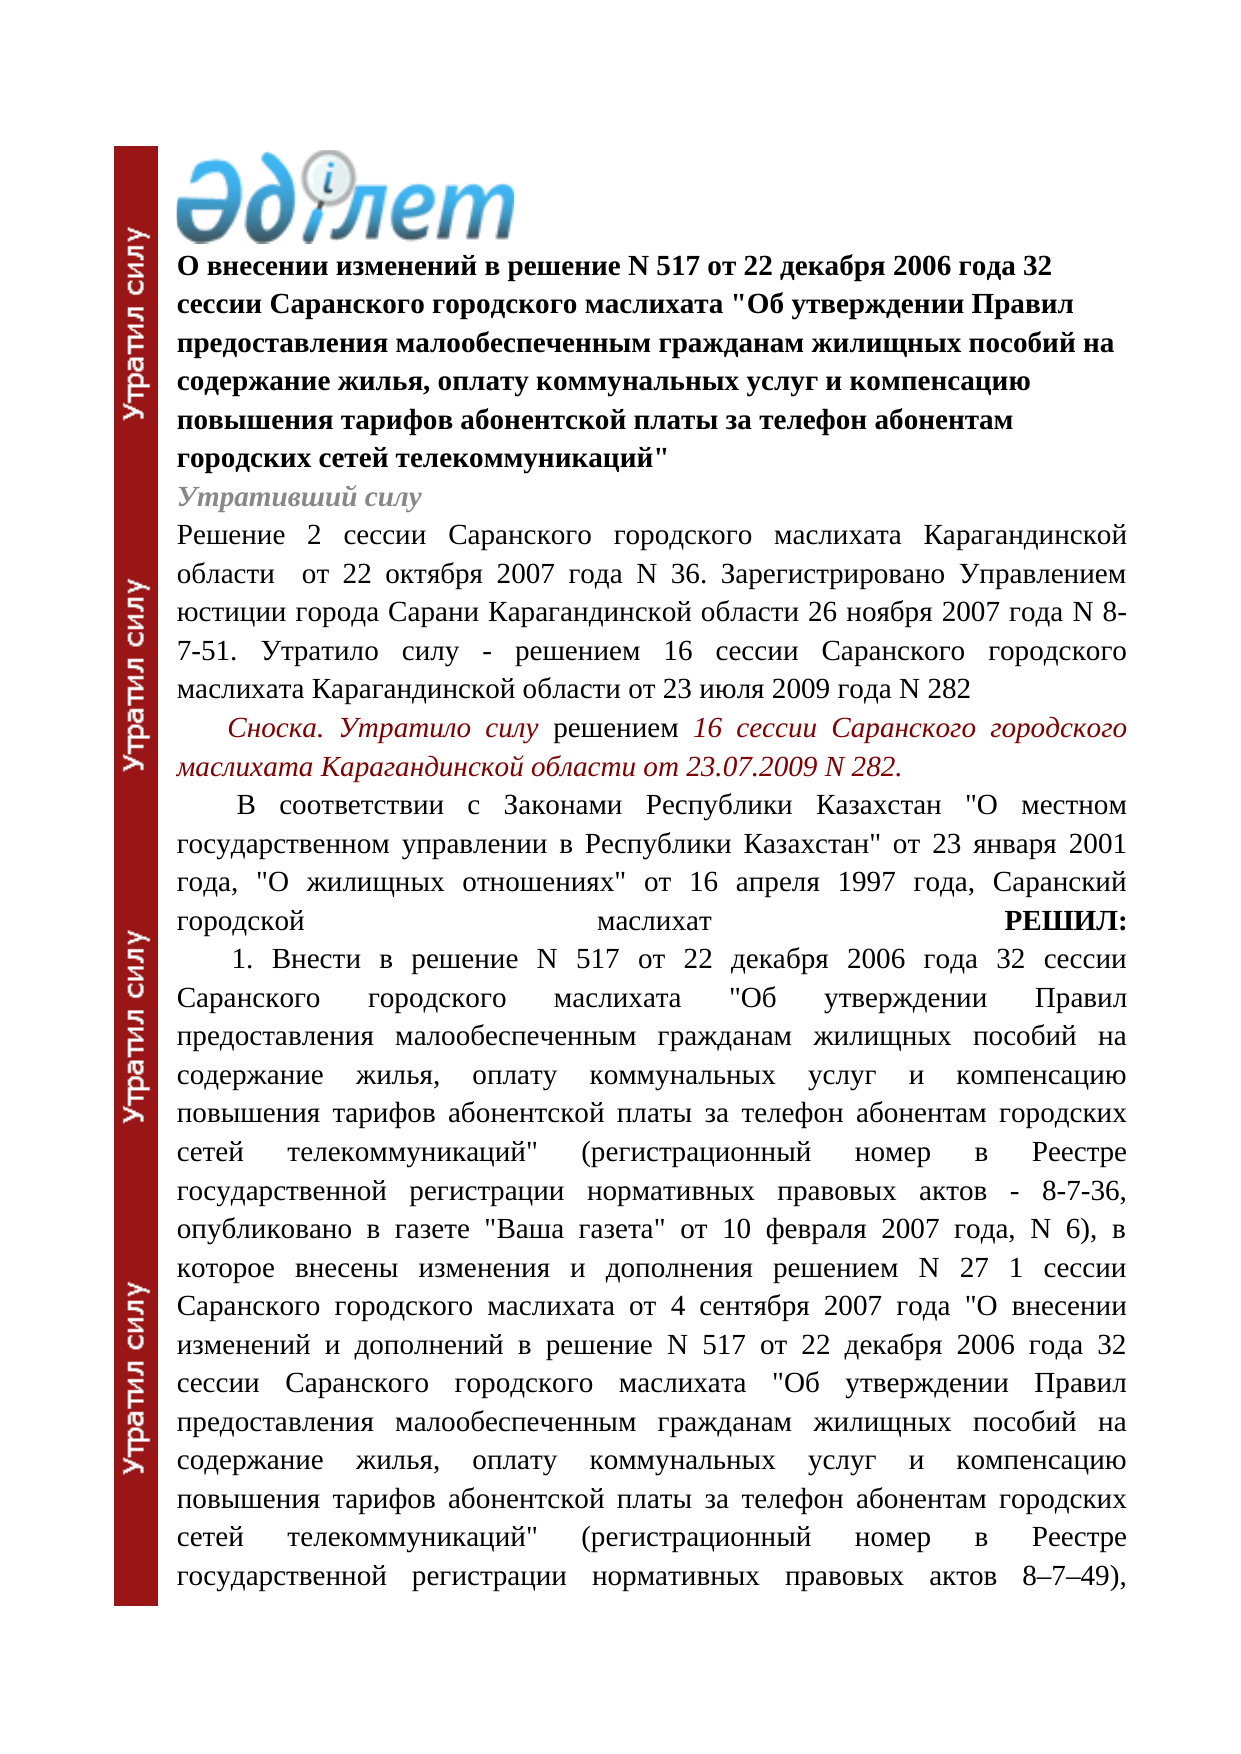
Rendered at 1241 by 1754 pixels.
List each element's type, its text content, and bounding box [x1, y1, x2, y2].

text О внесении изменений в решение N 517 от 22 декабря 2006 года 32 сессии Саранского городского маслихата "Об утверждении Правил предоставления малообеспеченным гражданам жилищных пособий на содержание жилья, оплату коммунальных услуг и компенсацию повышения тарифов абонентской платы за телефон абонентам городских сетей телекоммуникаций" [112, 248, 1128, 474]
picture [114, 705, 158, 710]
picture [114, 1592, 158, 1606]
picture [114, 782, 158, 787]
picture [176, 150, 515, 244]
picture [114, 512, 158, 517]
picture [114, 146, 158, 248]
text Сноска. Утратило силу решением 16 сессии Саранского городского маслихата Карагандинской области от 23.07.2009 N 282. [112, 710, 1128, 782]
picture [114, 474, 158, 479]
text Утративший силу [112, 479, 1128, 512]
text Решение 2 сессии Саранского городского маслихата Карагандинской области от 22 октября 2007 года N 36. Зарегистрировано Управлением юстиции города Сарани Карагандинской области 26 ноября 2007 года N 8-7-51. Утратило силу - решением 16 сессии Саранского городского маслихата Карагандинской области от 23 июля 2009 года N 282 [112, 517, 1128, 705]
